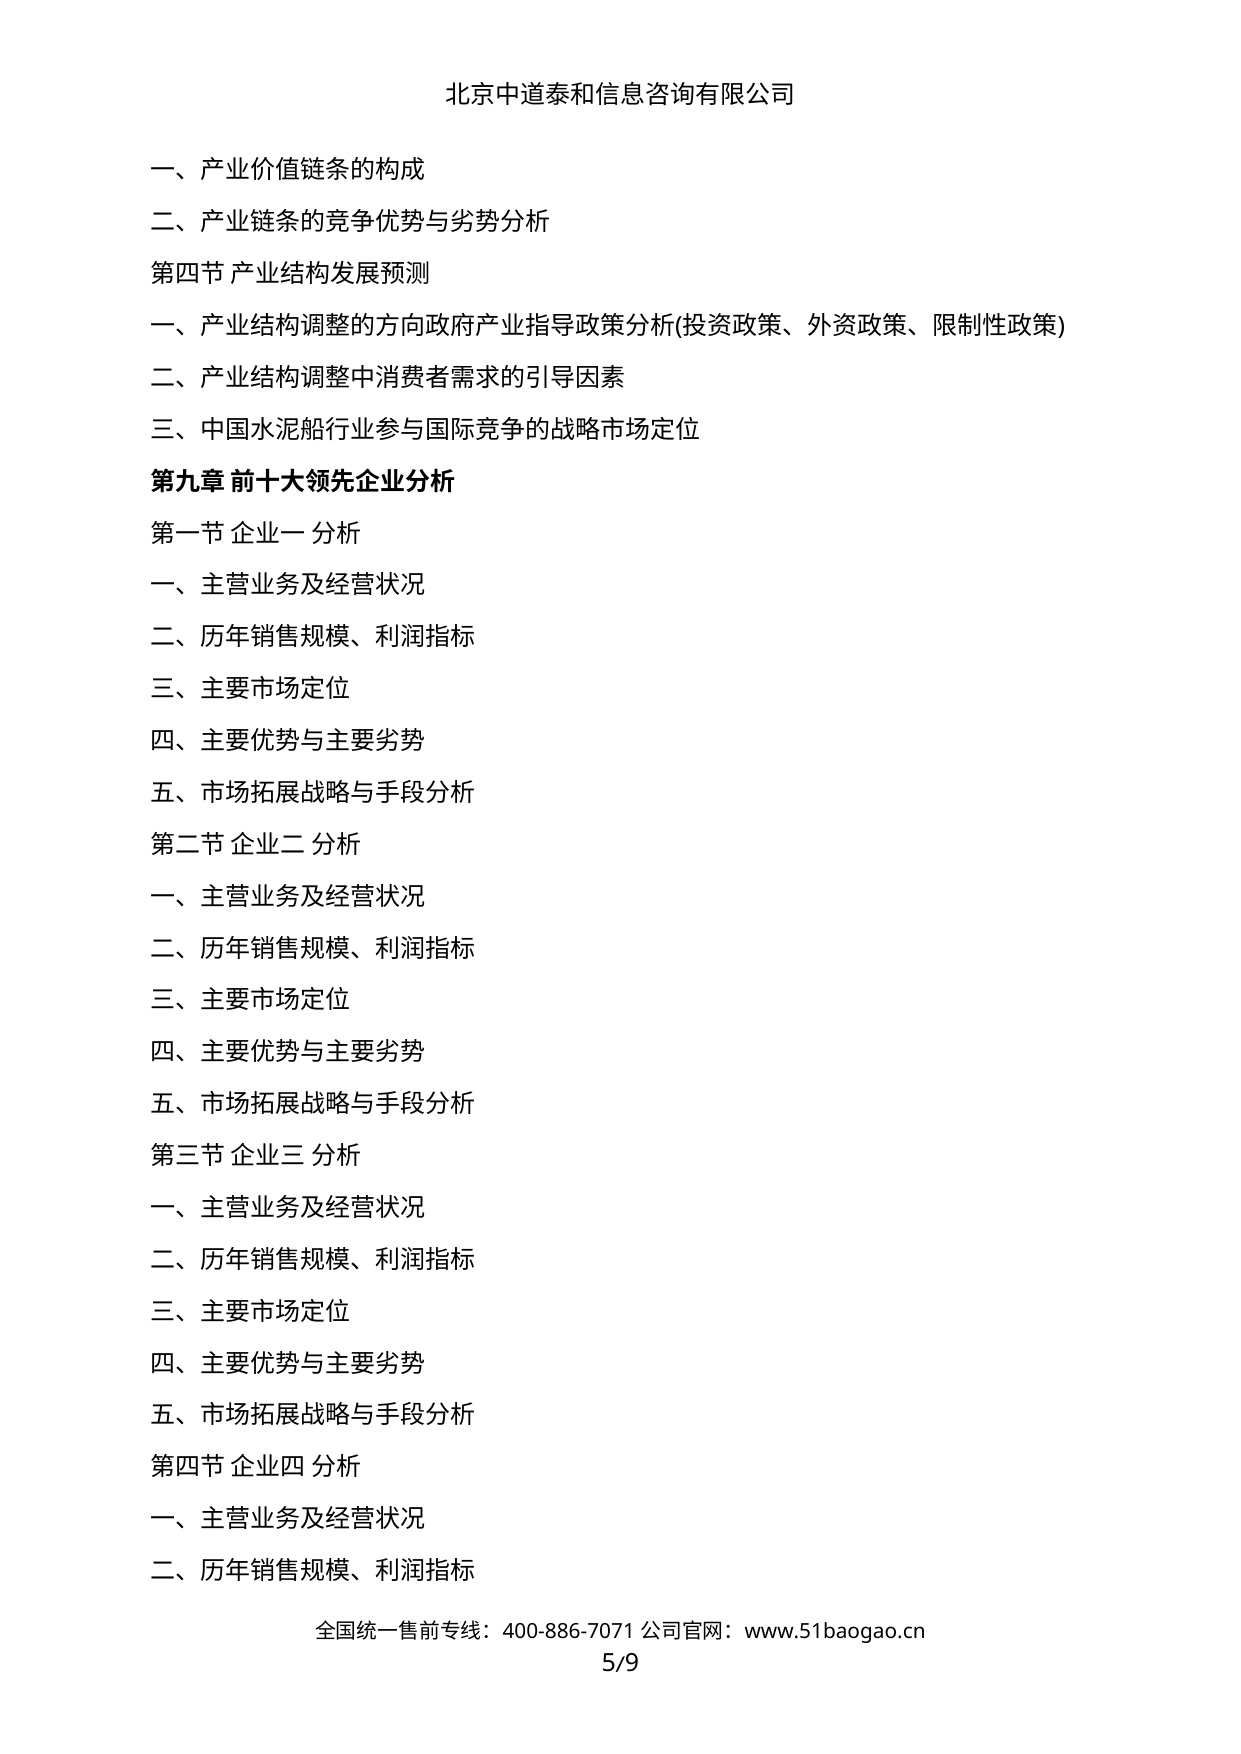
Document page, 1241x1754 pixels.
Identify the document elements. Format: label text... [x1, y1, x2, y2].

text 三、主要市场定位 [150, 1291, 1090, 1327]
text 四、主要优势与主要劣势 [150, 1343, 1090, 1379]
text 二、历年销售规模、利润指标 [150, 928, 1090, 964]
text 第四节 产业结构发展预测 [150, 254, 1090, 290]
text 第九章 前十大领先企业分析 [150, 461, 1090, 497]
text 第四节 企业四 分析 [150, 1447, 1090, 1483]
text 五、市场拓展战略与手段分析 [150, 1395, 1090, 1431]
text 三、主要市场定位 [150, 669, 1090, 705]
text 四、主要优势与主要劣势 [150, 721, 1090, 757]
text 一、主营业务及经营状况 [150, 1187, 1090, 1224]
text 一、主营业务及经营状况 [150, 876, 1090, 912]
text 四、主要优势与主要劣势 [150, 1032, 1090, 1068]
text 五、市场拓展战略与手段分析 [150, 1084, 1090, 1120]
text 二、历年销售规模、利润指标 [150, 617, 1090, 653]
text 第二节 企业二 分析 [150, 824, 1090, 861]
text 第一节 企业一 分析 [150, 513, 1090, 549]
text 二、历年销售规模、利润指标 [150, 1239, 1090, 1276]
text 第三节 企业三 分析 [150, 1136, 1090, 1172]
text 二、产业结构调整中消费者需求的引导因素 [150, 357, 1090, 394]
text 一、主营业务及经营状况 [150, 565, 1090, 601]
text 三、中国水泥船行业参与国际竞争的战略市场定位 [150, 409, 1090, 446]
text 一、主营业务及经营状况 [150, 1499, 1090, 1535]
text 二、产业链条的竞争优势与劣势分析 [150, 202, 1090, 238]
text 五、市场拓展战略与手段分析 [150, 772, 1090, 809]
text 一、产业价值链条的构成 [150, 150, 1090, 186]
text 一、产业结构调整的方向政府产业指导政策分析(投资政策、外资政策、限制性政策) [150, 306, 1090, 342]
text 二、历年销售规模、利润指标 [150, 1551, 1090, 1587]
text 三、主要市场定位 [150, 980, 1090, 1016]
